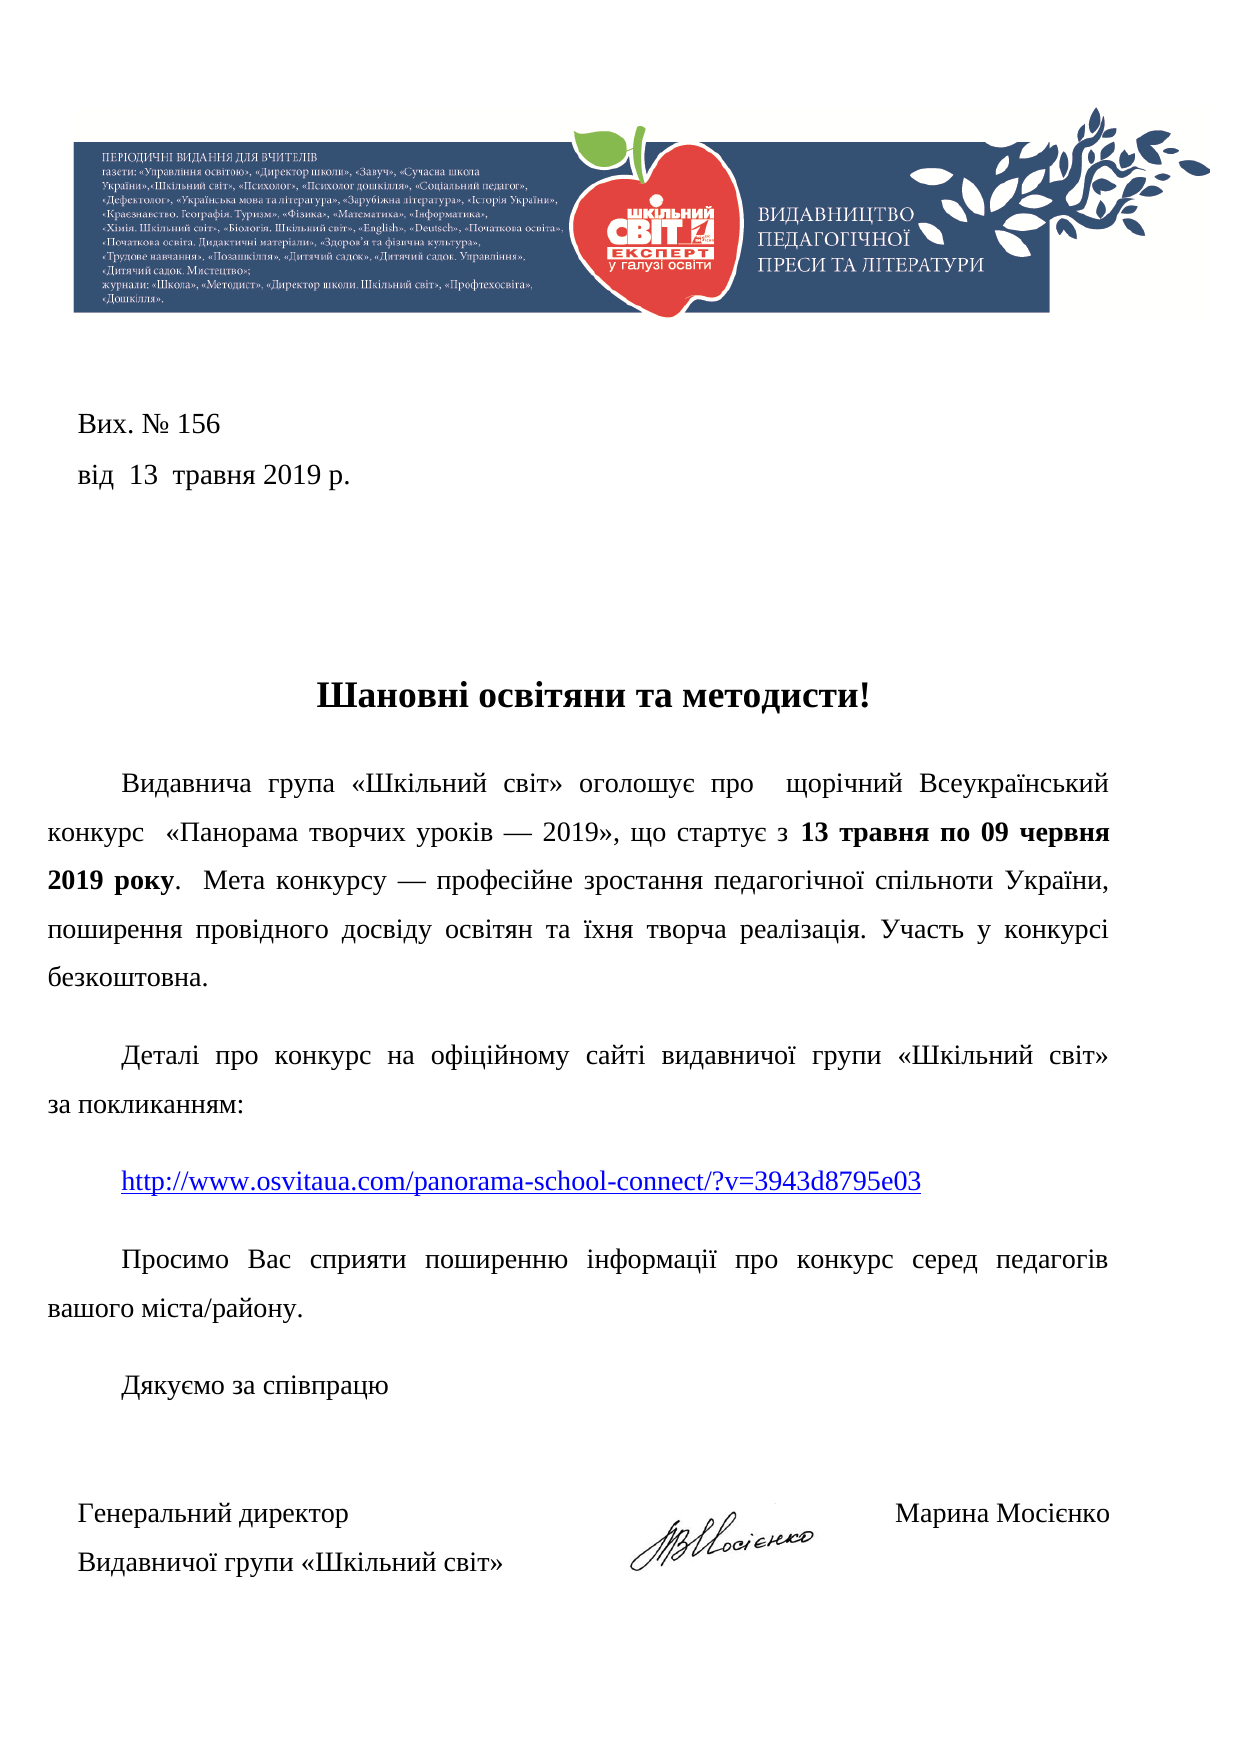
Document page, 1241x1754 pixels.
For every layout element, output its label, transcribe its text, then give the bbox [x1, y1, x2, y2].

text Просимо Вас сприяти поширенню інформації про конкурс серед педагогів вашого міста/району. [47, 1242, 1110, 1323]
picture [592, 1497, 829, 1577]
text від 13 травня 2019 р. [47, 457, 1110, 490]
picture [73, 107, 1210, 321]
text Деталі про конкурс на офіційному сайті видавничої групи «Шкільний світ» за покликанням: [47, 1038, 1110, 1119]
text Видавнича група «Шкільний світ» оголошує про щорічний Всеукраїнський конкурс «Панорама творчих уроків — 2019», що стартує з 13 травня по 09 червня 2019 року. Мета конкурсу — професійне зростання педагогічної спільноти України, поширення провідного досвіду освітян та їхня творча реалізація. Участь у конкурсі безкоштовна. [47, 766, 1110, 993]
table_header Генеральний директор Видавничої групи «Шкільний світ» [36, 1496, 579, 1594]
text Вих. № 156 [47, 407, 1110, 440]
text http://www.osvitaua.com/panorama-school-connect/?v=3943d8795e03 [47, 1164, 1110, 1197]
text Шановні освітяни та методисти! [47, 672, 1110, 716]
text Дякуємо за співпрацю [47, 1368, 1110, 1401]
table_header Марина Мосієнко [579, 1496, 1122, 1594]
